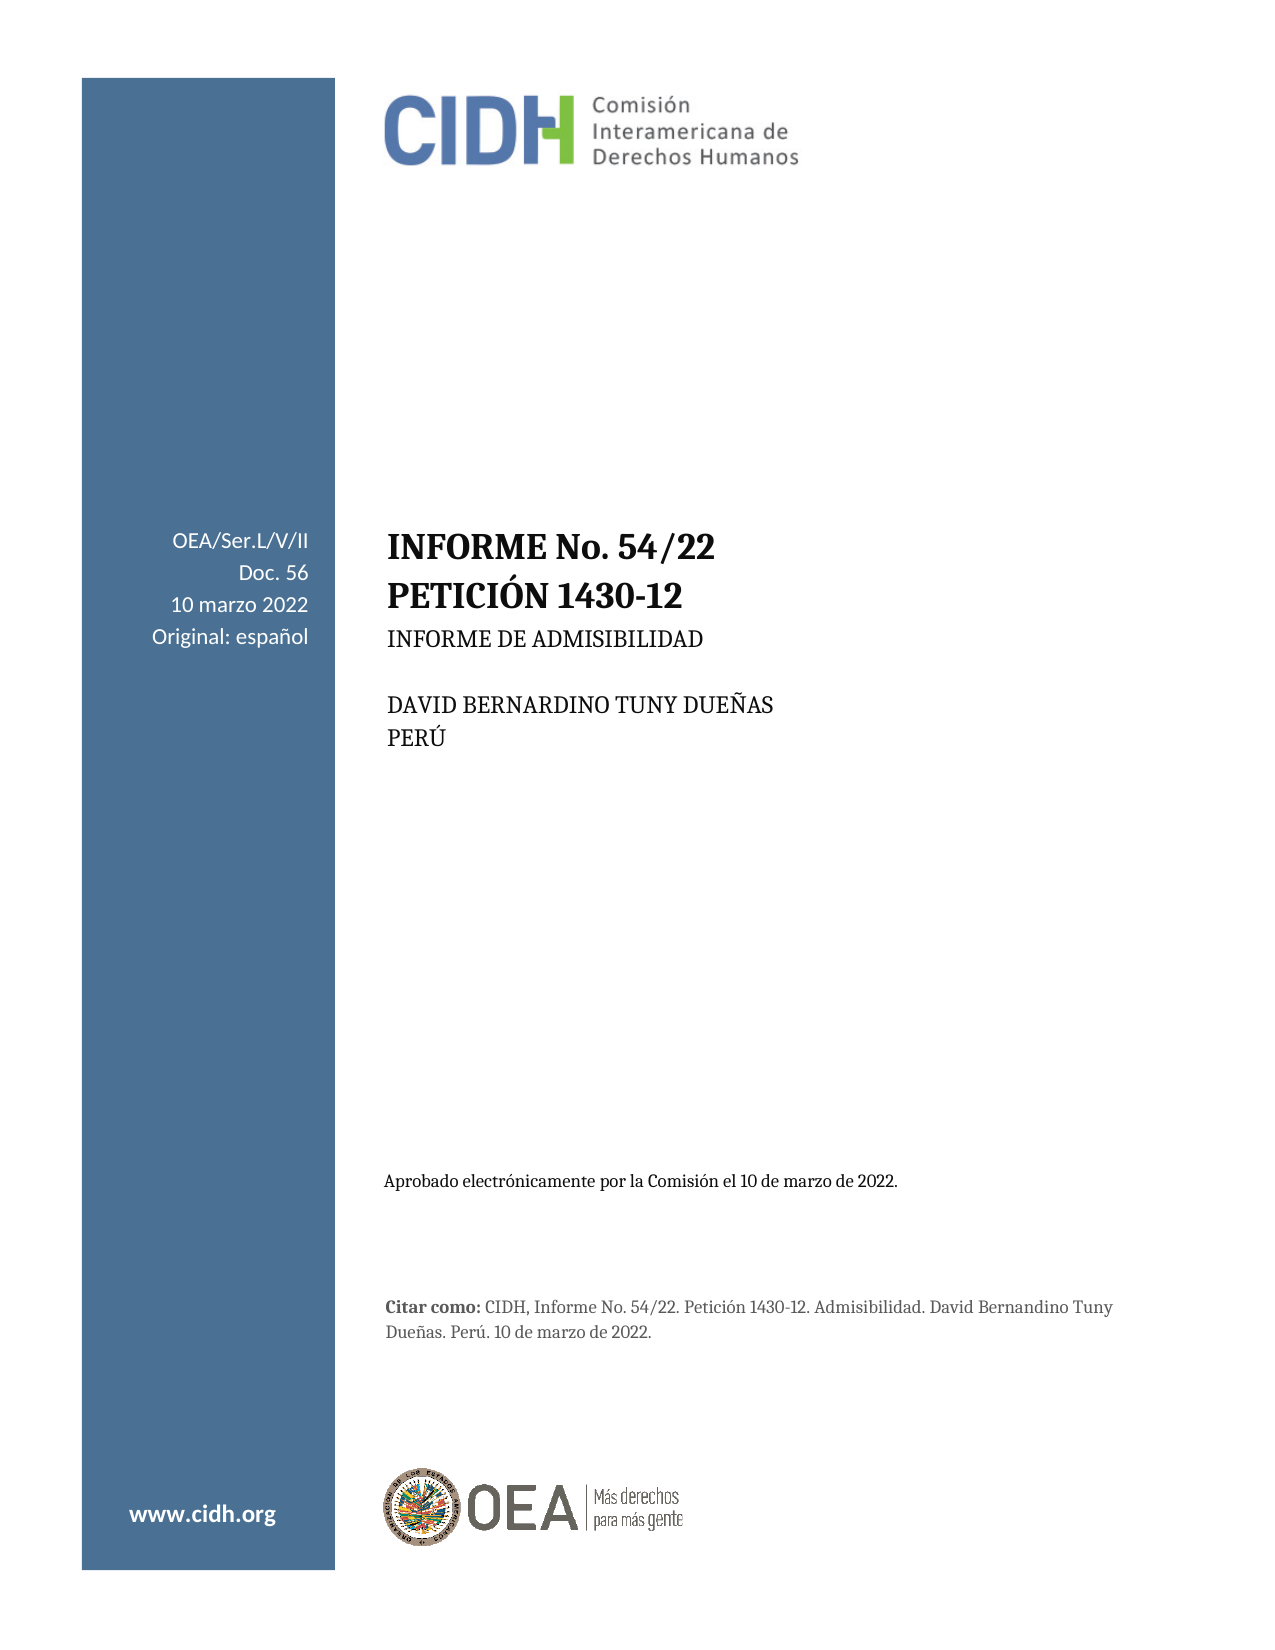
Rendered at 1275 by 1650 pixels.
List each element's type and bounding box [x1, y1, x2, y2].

picture [383, 1468, 683, 1546]
picture [375, 87, 810, 172]
